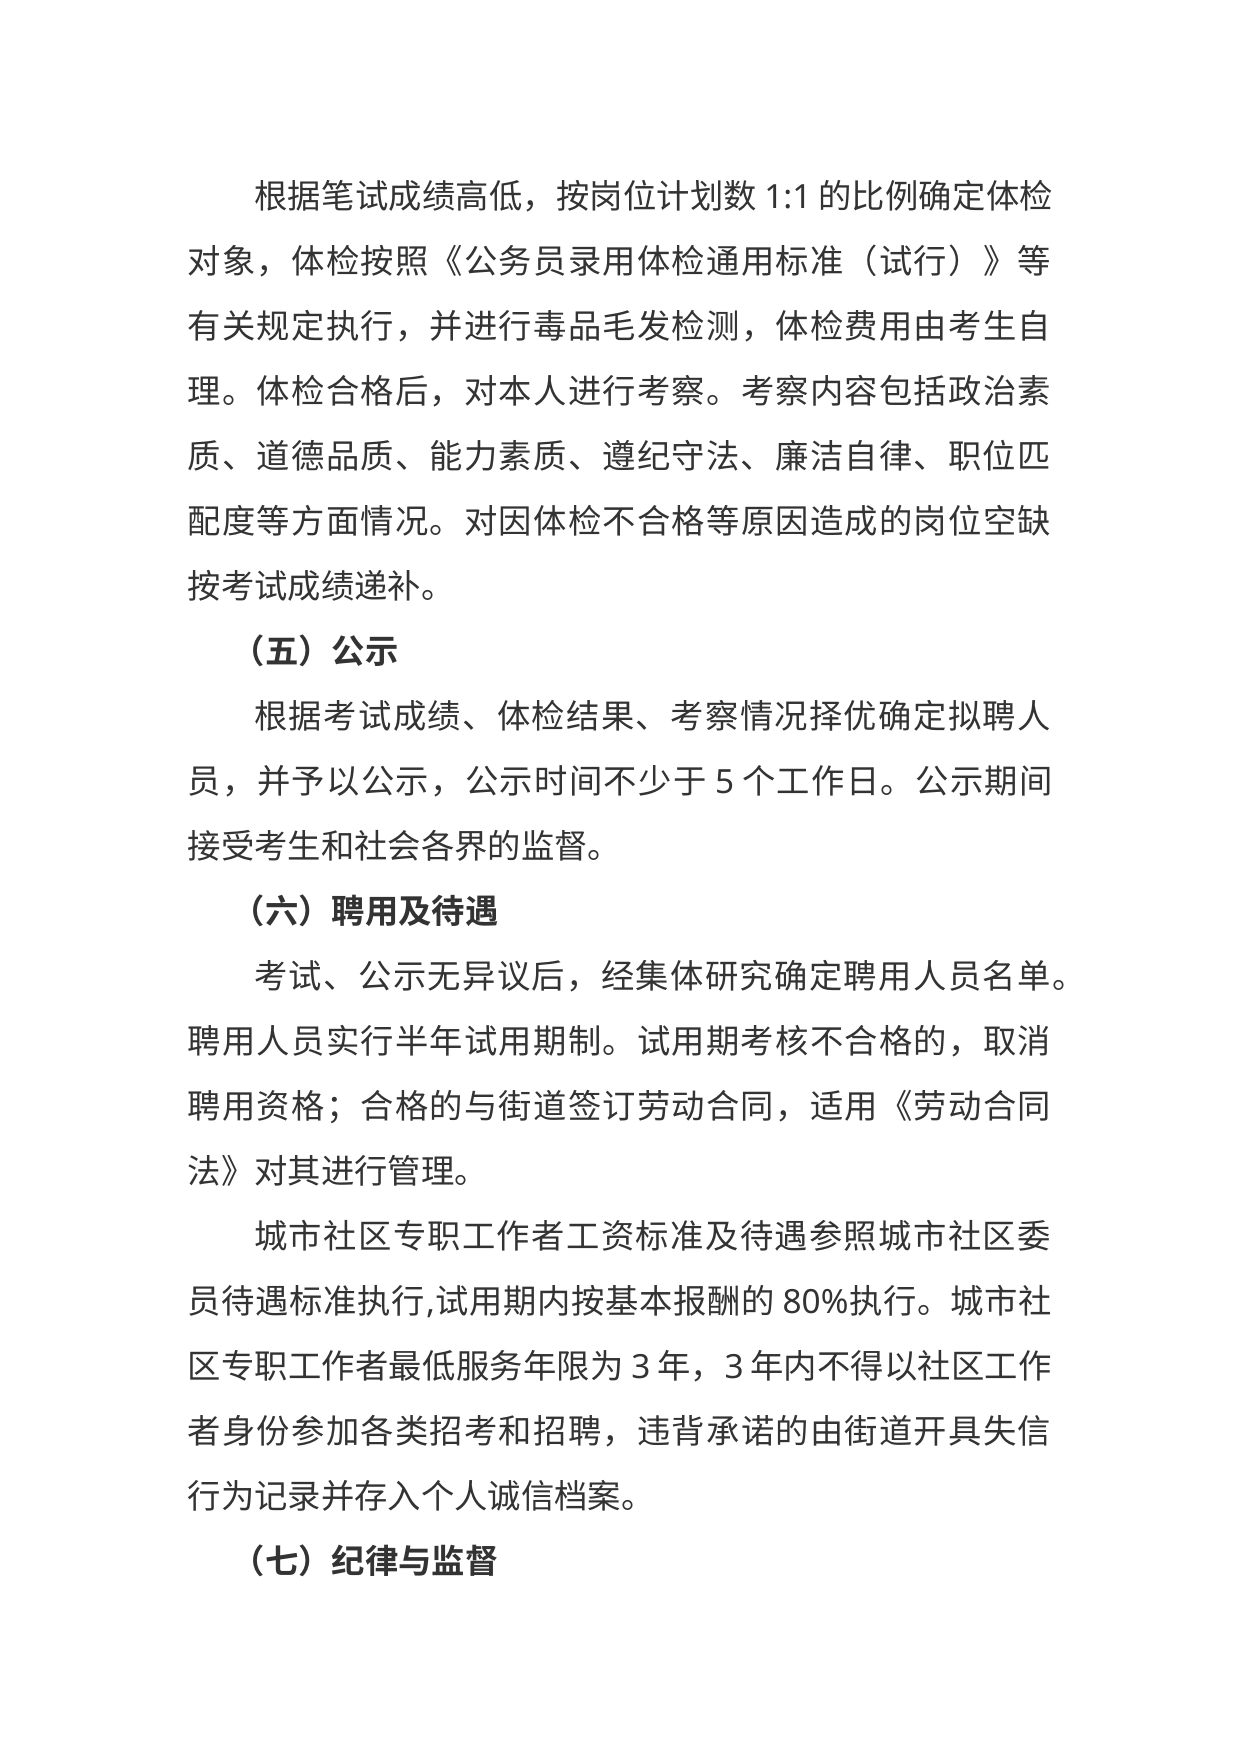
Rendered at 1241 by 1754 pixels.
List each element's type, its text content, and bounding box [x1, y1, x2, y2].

text 根据笔试成绩高低，按岗位计划数1:1的比例确定体检对象，体检按照《公务员录用体检通用标准（试行）》等有关规定执行，并进行毒品毛发检测，体检费用由考生自理。体检合格后，对本人进行考察。考察内容包括政治素质、道德品质、能力素质、遵纪守法、廉洁自律、职位匹配度等方面情况。对因体检不合格等原因造成的岗位空缺，按考试成绩递补。 [187, 162, 1053, 617]
text （六）聘用及待遇 [187, 877, 1053, 942]
text 根据考试成绩、体检结果、考察情况择优确定拟聘人员，并予以公示，公示时间不少于5个工作日。公示期间接受考生和社会各界的监督。 [187, 682, 1053, 877]
text 考试、公示无异议后，经集体研究确定聘用人员名单。聘用人员实行半年试用期制。试用期考核不合格的，取消聘用资格；合格的与街道签订劳动合同，适用《劳动合同法》对其进行管理。 [187, 942, 1053, 1202]
text （七）纪律与监督 [187, 1527, 1053, 1592]
text （五）公示 [187, 617, 1053, 682]
text 城市社区专职工作者工资标准及待遇参照城市社区委员待遇标准执行,试用期内按基本报酬的80%执行。城市社区专职工作者最低服务年限为3年，3年内不得以社区工作者身份参加各类招考和招聘，违背承诺的由街道开具失信行为记录并存入个人诚信档案。 [187, 1202, 1053, 1527]
